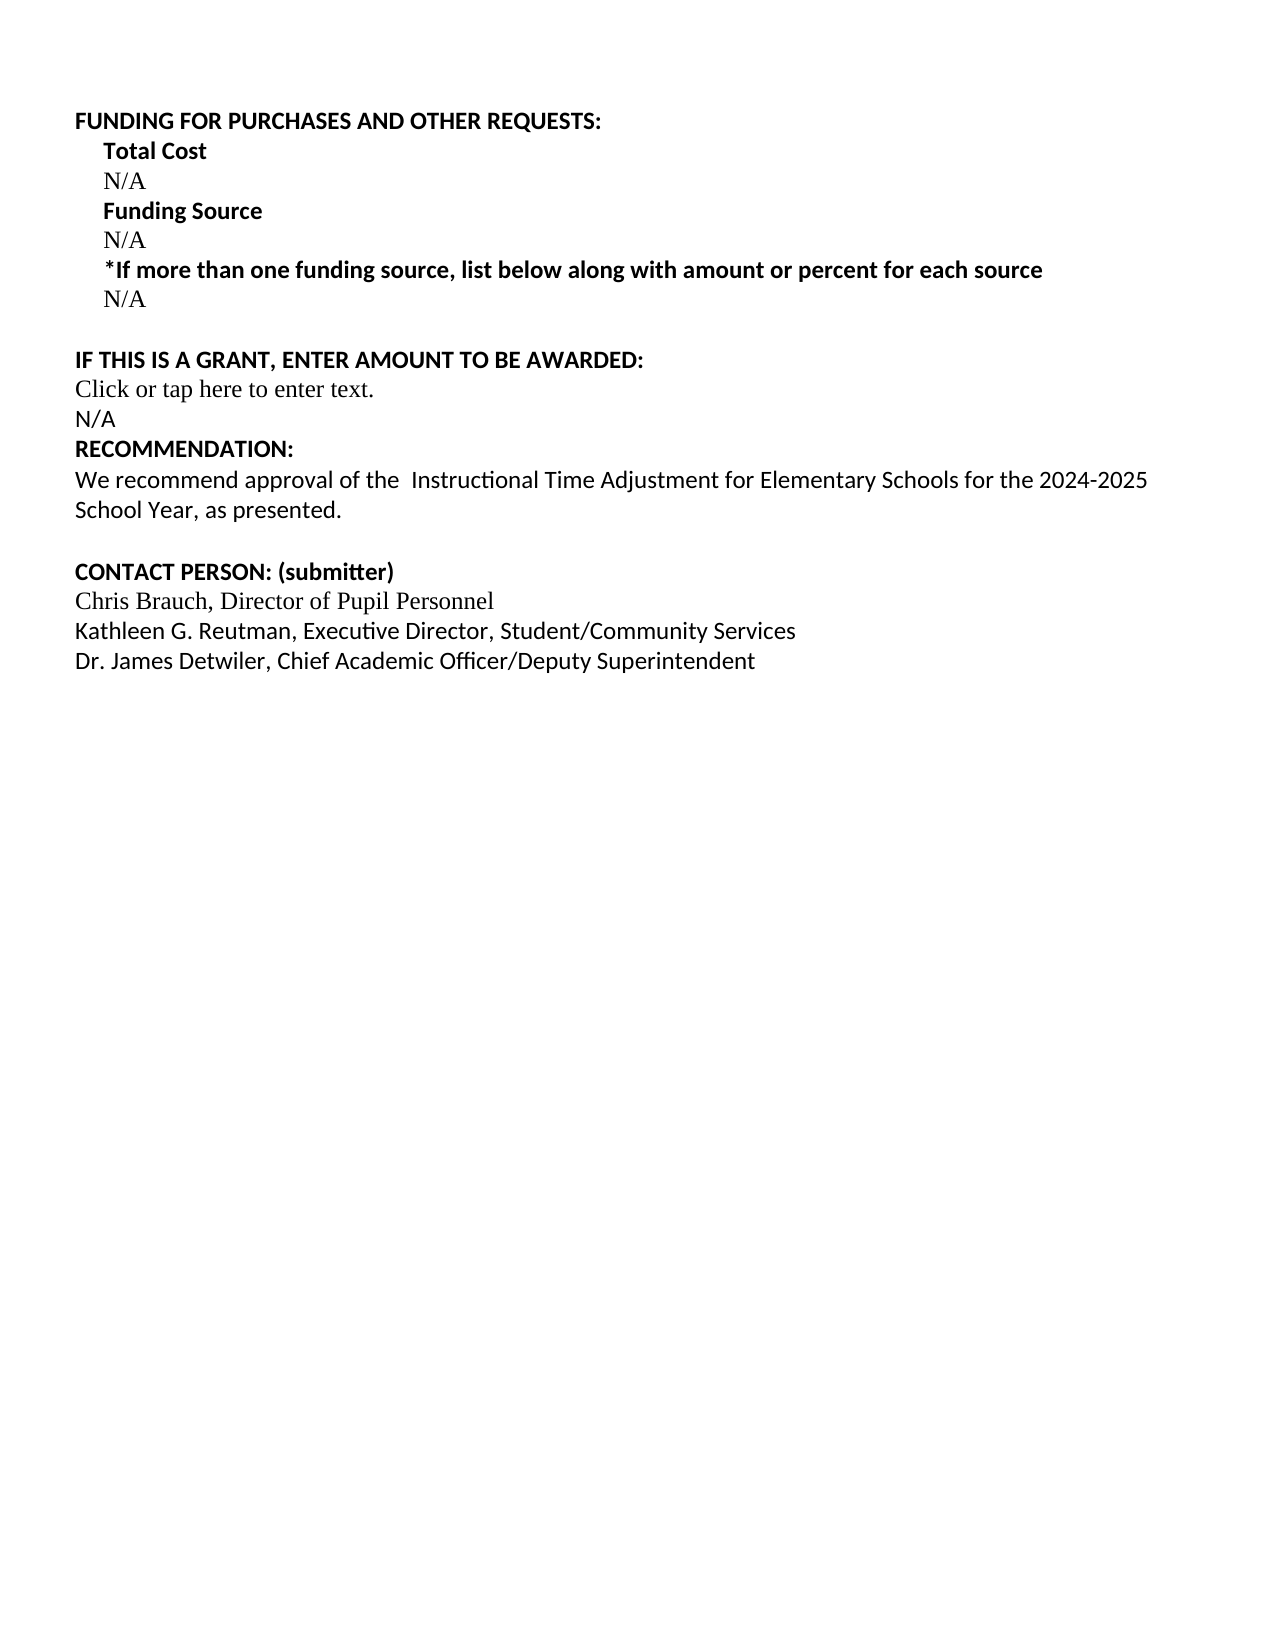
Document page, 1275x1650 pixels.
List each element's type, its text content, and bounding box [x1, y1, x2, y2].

text RECOMMENDATION: [75, 434, 1200, 464]
text Instructional Time Adjustment for Elementary Schools for the 2024-2025 School Year, as presented. [75, 464, 1200, 525]
text *If more than one funding source, list below along with amount or percent for each source [75, 254, 1200, 284]
text Funding Source [103, 195, 1200, 225]
text FUNDING FOR PURCHASES AND OTHER REQUESTS: [75, 105, 1200, 136]
text N/A [75, 403, 1200, 434]
text IF THIS IS A GRANT, ENTER AMOUNT TO BE AWARDED: [75, 344, 1200, 374]
text CONTACT PERSON: (submitter) [75, 556, 1200, 586]
text Total Cost [103, 136, 1200, 166]
